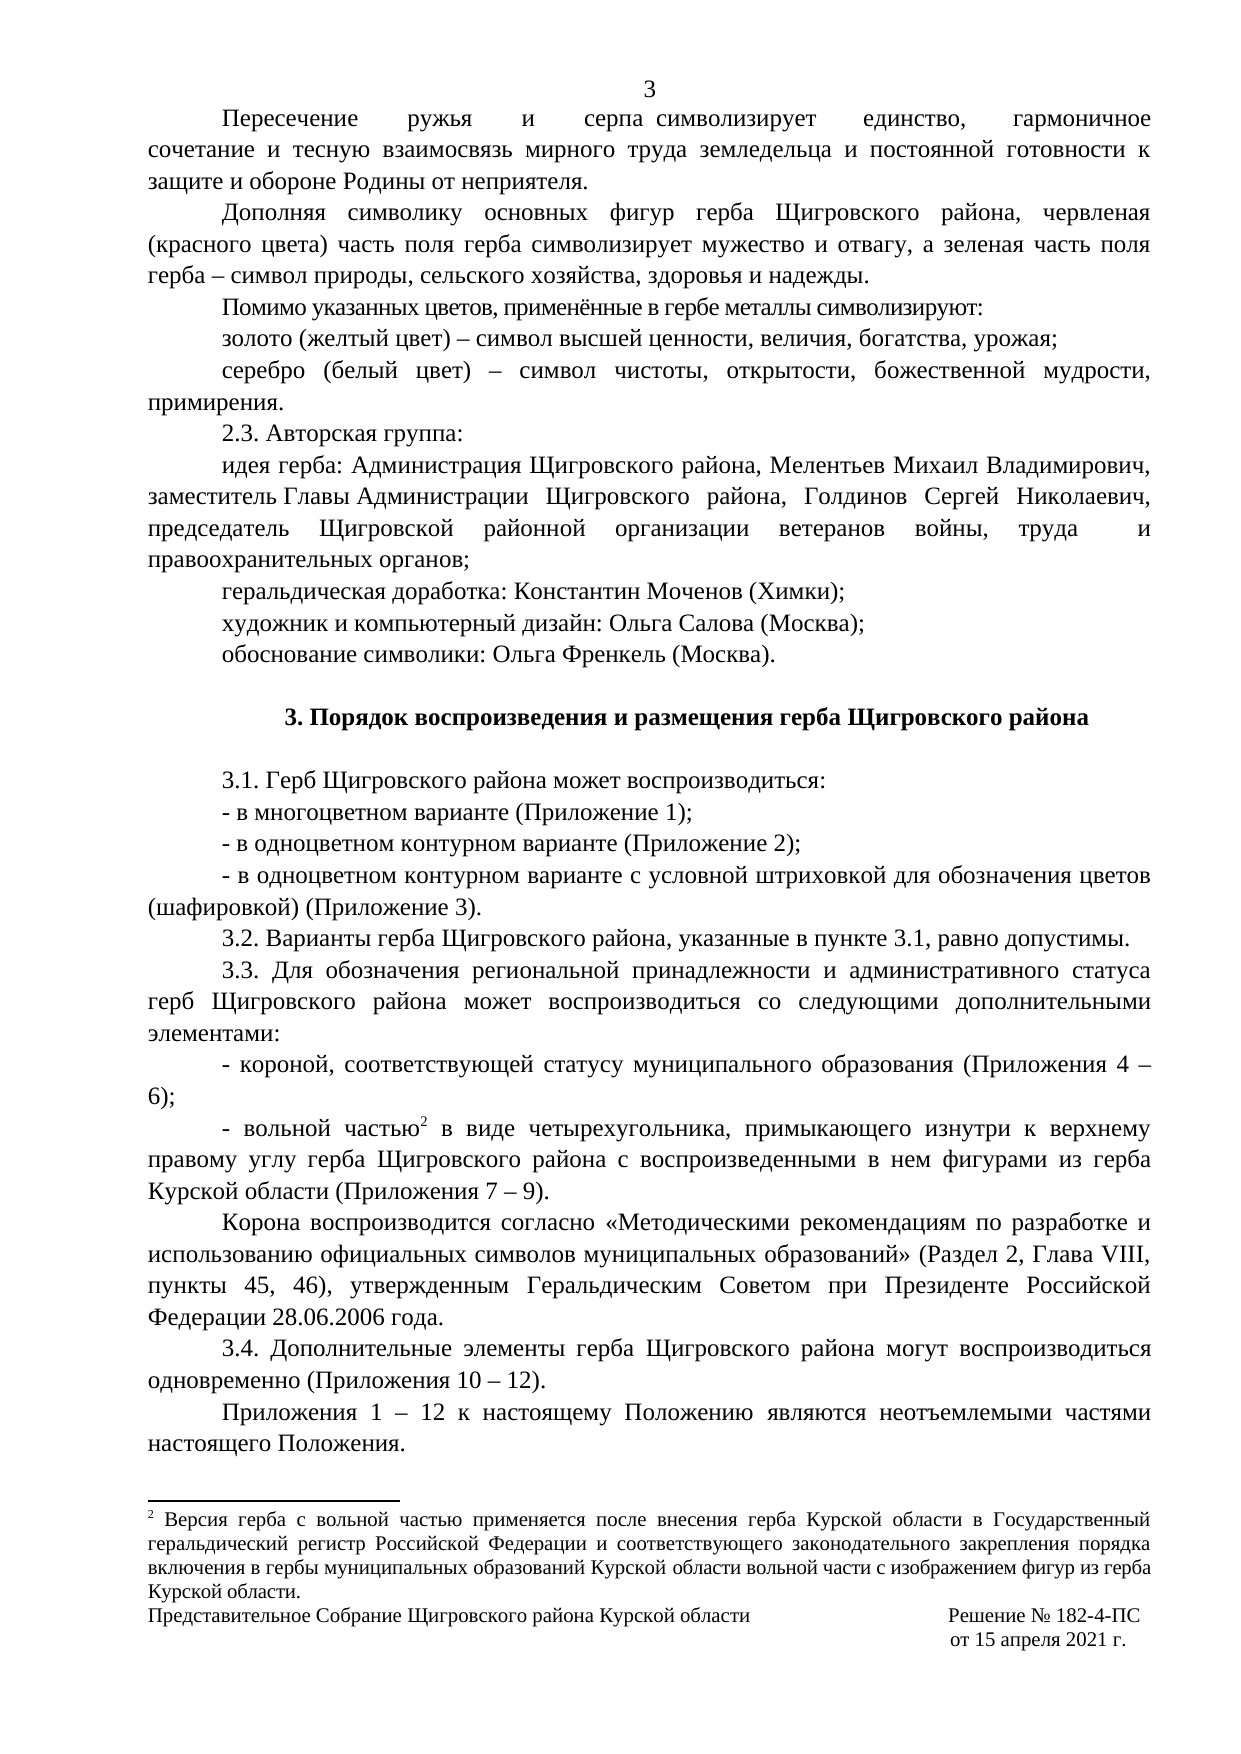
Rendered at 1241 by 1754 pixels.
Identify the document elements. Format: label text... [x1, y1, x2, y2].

text 3. Порядок воспроизведения и размещения герба Щигровского района [148, 702, 1152, 731]
text - в одноцветном контурном варианте с условной штриховкой для обозначения цветов (шафировкой) (Приложение 3). [148, 860, 1152, 920]
text 3.2. Варианты герба Щигровского района, указанные в пункте 3.1, равно допустимы. [148, 923, 1152, 952]
text 3.1. Герб Щигровского района может воспроизводиться: [148, 765, 1152, 794]
text золото (желтый цвет) – символ высшей ценности, величия, богатства, урожая; [148, 323, 1152, 352]
text художник и компьютерный дизайн: Ольга Салова (Москва); [148, 608, 1152, 636]
text Приложения 1 – 12 к настоящему Положению являются неотъемлемыми частями настоящего Положения. [148, 1397, 1152, 1457]
text 2.3. Авторская группа: [148, 418, 1152, 447]
text 3.3. Для обозначения региональной принадлежности и административного статуса герб Щигровского района может воспроизводиться со следующими дополнительными элементами: [148, 955, 1152, 1047]
text геральдическая доработка: Константин Моченов (Химки); [148, 576, 1152, 605]
text - в одноцветном контурном варианте (Приложение 2); [148, 828, 1152, 857]
text Пересечение ружья и серпа символизирует единство, гармоничное сочетание и тесную взаимосвязь мирного труда земледельца и постоянной готовности к защите и обороне Родины от неприятеля. [148, 103, 1152, 194]
text Помимо указанных цветов, применённые в гербе металлы символизируют: [148, 292, 1152, 321]
text обоснование символики: Ольга Френкель (Москва). [148, 639, 1152, 668]
text - короной, соответствующей статусу муниципального образования (Приложения 4 – 6); [148, 1049, 1152, 1110]
text серебро (белый цвет) – символ чистоты, открытости, божественной мудрости, примирения. [148, 355, 1152, 415]
text Дополняя символику основных фигур герба Щигровского района, червленая (красного цвета) часть поля герба символизирует мужество и отвагу, а зеленая часть поля герба – символ природы, сельского хозяйства, здоровья и надежды. [148, 197, 1152, 289]
text - в многоцветном варианте (Приложение 1); [148, 797, 1152, 826]
text - вольной частью в виде четырехугольника, примыкающего изнутри к верхнему правому углу герба Щигровского района с воспроизведенными в нем фигурами из герба Курской области (Приложения 7 – 9). [148, 1113, 1152, 1204]
text идея герба: Администрация Щигровского района, Мелентьев Михаил Владимирович, заместитель Главы Администрации Щигровского района, Голдинов Сергей Николаевич, председатель Щигровской районной организации ветеранов войны, труда и правоохранительных органов; [148, 450, 1152, 573]
text Корона воспроизводится согласно «Методическими рекомендациям по разработке и использованию официальных символов муниципальных образований» (Раздел 2, Глава VIII, пункты 45, 46), утвержденным Геральдическим Советом при Президенте Российской Федерации 28.06.2006 года. [148, 1207, 1152, 1331]
text 3.4. Дополнительные элементы герба Щигровского района могут воспроизводиться одновременно (Приложения 10 – 12). [148, 1333, 1152, 1394]
